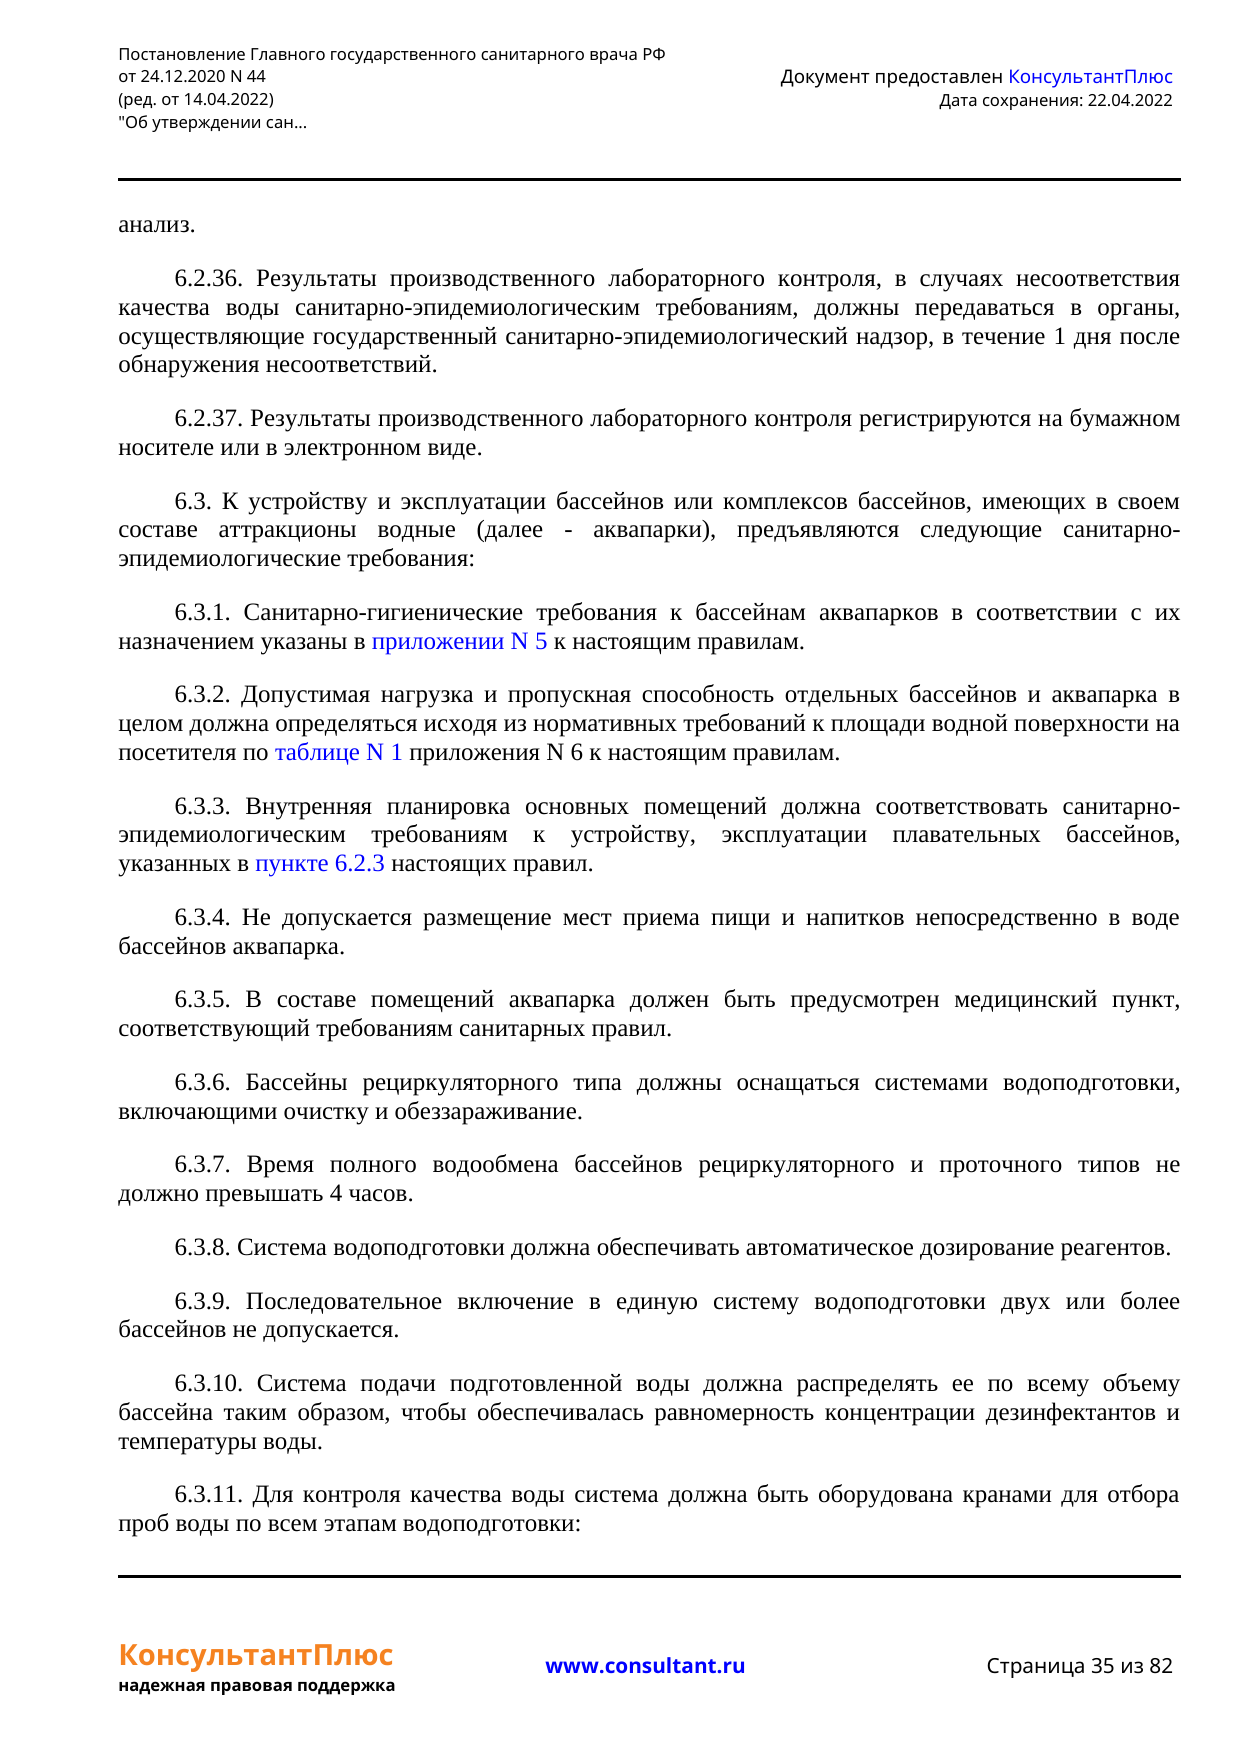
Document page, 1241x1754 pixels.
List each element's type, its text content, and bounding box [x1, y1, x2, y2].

text 6.3.1. Санитарно-гигиенические требования к бассейнам аквапарков в соответствии с их назначением указаны в приложении N 5 к настоящим правилам. [118, 597, 1181, 654]
text 6.3.10. Система подачи подготовленной воды должна распределять ее по всему объему бассейна таким образом, чтобы обеспечивалась равномерность концентрации дезинфектантов и температуры воды. [118, 1368, 1181, 1454]
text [118, 209, 1181, 238]
text 6.3.7. Время полного водообмена бассейнов рециркуляторного и проточного типов не должно превышать 4 часов. [118, 1149, 1181, 1207]
text 6.3.9. Последовательное включение в единую систему водоподготовки двух или более бассейнов не допускается. [118, 1286, 1181, 1343]
text 6.3.11. Для контроля качества воды система должна быть оборудована кранами для отбора проб воды по всем этапам водоподготовки: [118, 1479, 1181, 1537]
text 6.3.3. Внутренняя планировка основных помещений должна соответствовать санитарно-эпидемиологическим требованиям к устройству, эксплуатации плавательных бассейнов, указанных в пункте 6.2.3 настоящих правил. [118, 791, 1181, 877]
text 6.3.8. Система водоподготовки должна обеспечивать автоматическое дозирование реагентов. [118, 1232, 1181, 1261]
text 6.3. К устройству и эксплуатации бассейнов или комплексов бассейнов, имеющих в своем составе аттракционы водные (далее - аквапарки), предъявляются следующие санитарно-эпидемиологические требования: [118, 486, 1181, 572]
text 6.3.5. В составе помещений аквапарка должен быть предусмотрен медицинский пункт, соответствующий требованиям санитарных правил. [118, 984, 1181, 1042]
text 6.3.2. Допустимая нагрузка и пропускная способность отдельных бассейнов и аквапарка в целом должна определяться исходя из нормативных требований к площади водной поверхности на посетителя по таблице N 1 приложения N 6 к настоящим правилам. [118, 679, 1181, 766]
text 6.3.4. Не допускается размещение мест приема пищи и напитков непосредственно в воде бассейнов аквапарка. [118, 902, 1181, 959]
text 6.2.36. Результаты производственного лабораторного контроля, в случаях несоответствия качества воды санитарно-эпидемиологическим требованиям, должны передаваться в органы, осуществляющие государственный санитарно-эпидемиологический надзор, в течение 1 дня после обнаружения несоответствий. [118, 263, 1181, 378]
text 6.3.6. Бассейны рециркуляторного типа должны оснащаться системами водоподготовки, включающими очистку и обеззараживание. [118, 1067, 1181, 1124]
text 6.2.37. Результаты производственного лабораторного контроля регистрируются на бумажном носителе или в электронном виде. [118, 403, 1181, 461]
